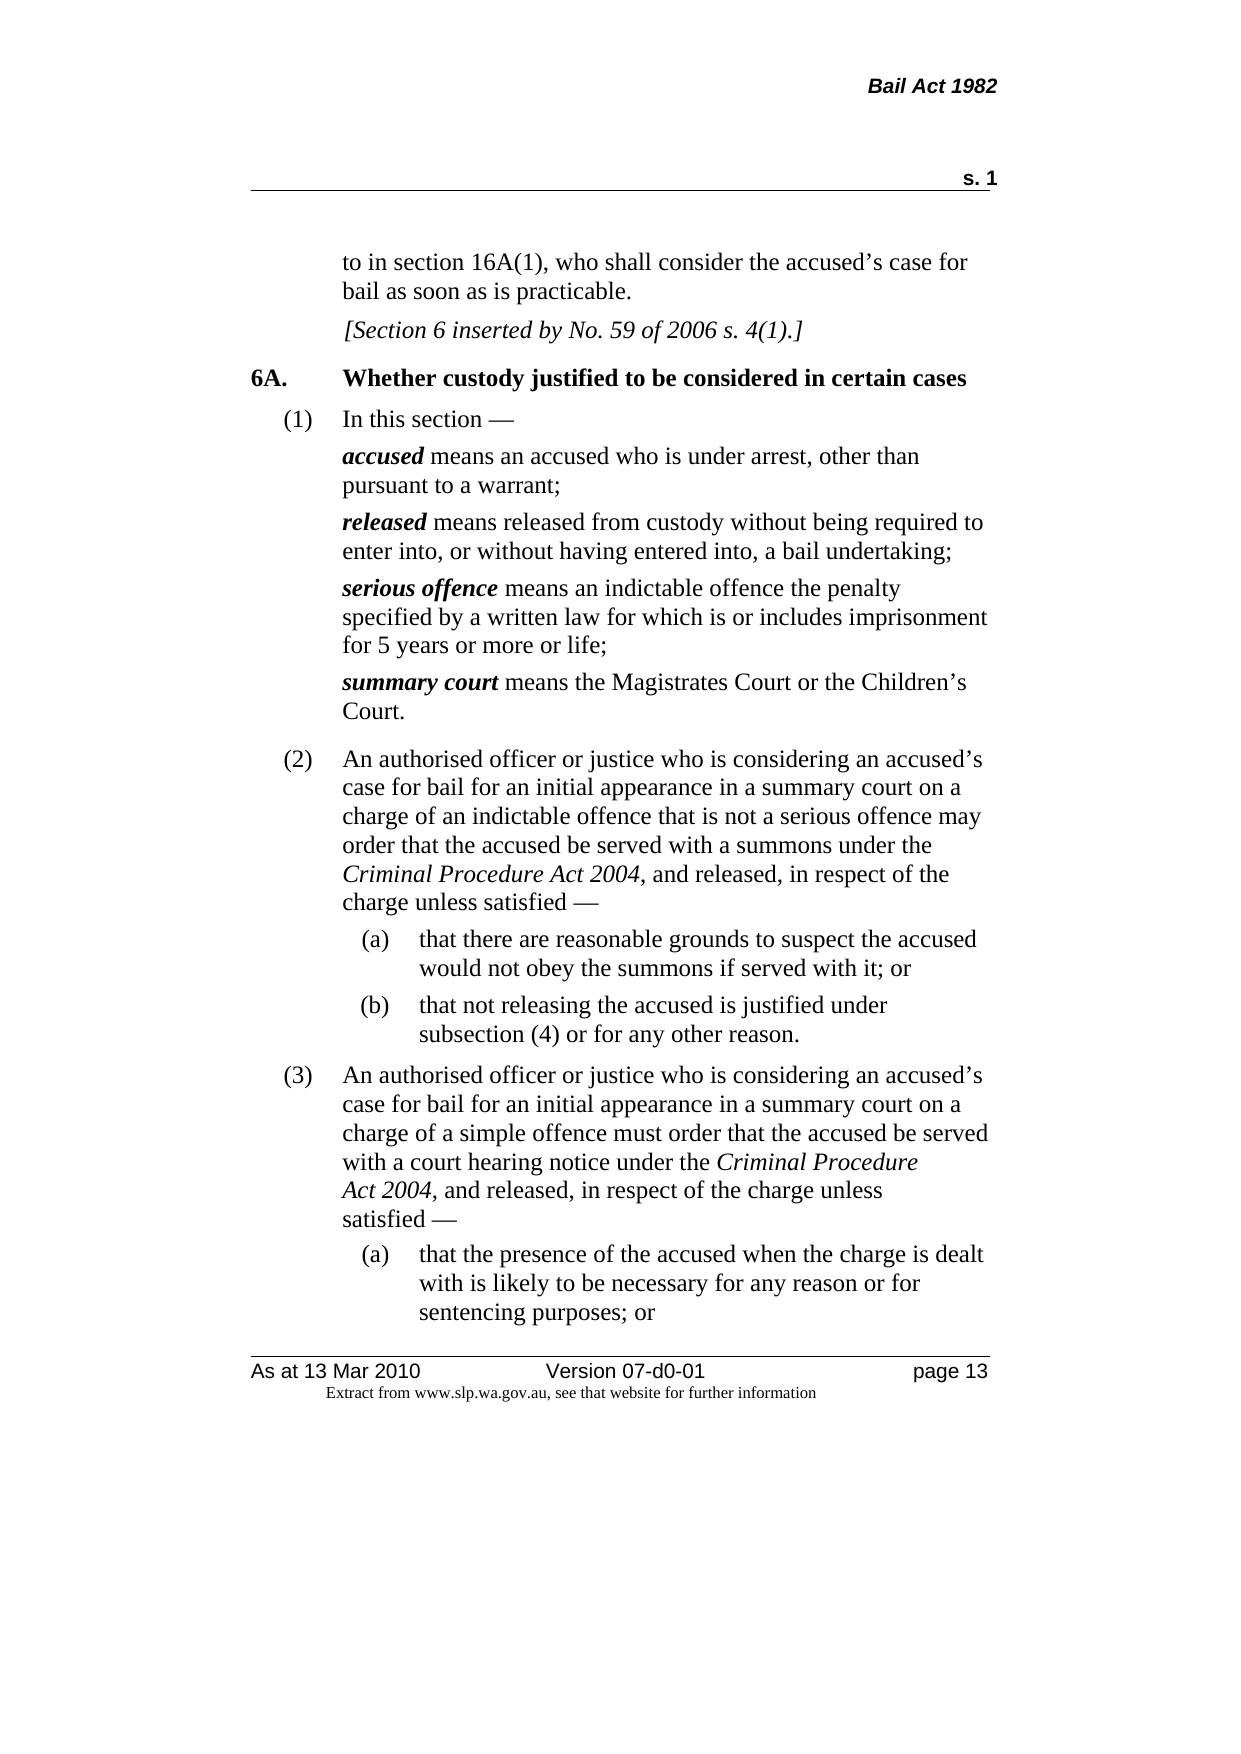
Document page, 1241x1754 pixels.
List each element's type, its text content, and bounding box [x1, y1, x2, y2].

text (a) that there are reasonable grounds to suspect the accused would not obey the summons if served with it; or [251, 924, 990, 982]
subtitle 6A. Whether custody justified to be considered in certain cases [251, 363, 990, 392]
text released means released from custody without being required to enter into, or without having entered into, a bail undertaking; [251, 507, 990, 564]
text (1) In this section — [251, 404, 990, 433]
text (3) An authorised officer or justice who is considering an accused’s case for bail for an initial appearance in a summary court on a charge of a simple offence must order that the accused be served with a court hearing notice under the Criminal Procedure Act 2004, and released, in respect of the charge unless satisfied — [251, 1060, 990, 1233]
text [251, 247, 990, 305]
text summary court means the Magistrates Court or the Children’s Court. [251, 667, 990, 725]
text (2) An authorised officer or justice who is considering an accused’s case for bail for an initial appearance in a summary court on a charge of an indictable offence that is not a serious offence may order that the accused be served with a summons under the Criminal Procedure Act 2004, and released, in respect of the charge unless satisfied — [251, 744, 990, 916]
text accused means an accused who is under arrest, other than pursuant to a warrant; [251, 441, 990, 499]
text [Section 6 inserted by No. 59 of 2006 s. 4(1).] [251, 315, 990, 344]
text (b) that not releasing the accused is justified under subsection (4) or for any other reason. [251, 990, 990, 1048]
text (a) that the presence of the accused when the charge is dealt with is likely to be necessary for any reason or for sentencing purposes; or [251, 1239, 990, 1325]
text serious offence means an indictable offence the penalty specified by a written law for which is or includes imprisonment for 5 years or more or life; [251, 573, 990, 659]
